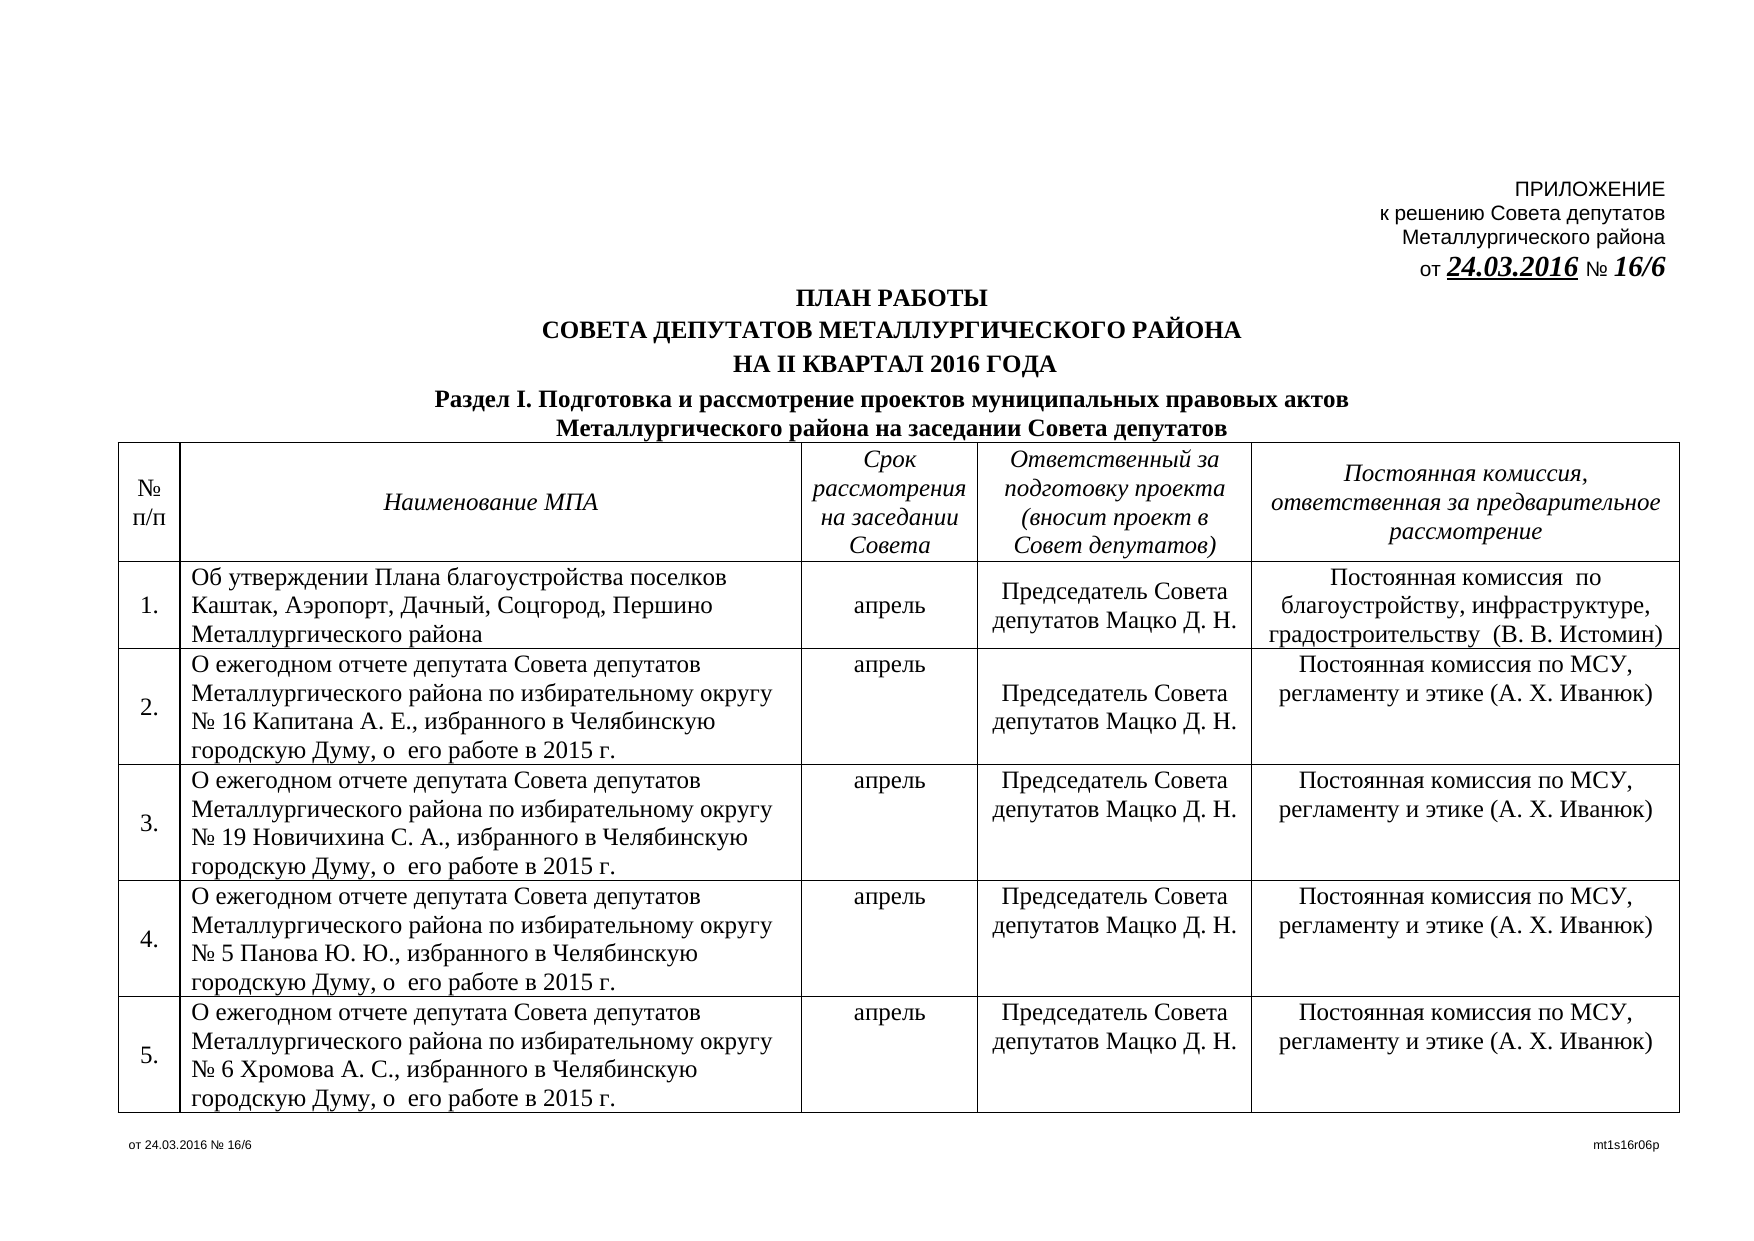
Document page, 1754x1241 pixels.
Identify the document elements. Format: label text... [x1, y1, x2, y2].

table_cell 3. [119, 765, 179, 880]
text к решению Совета депутатов [118, 201, 1665, 225]
table_header № п/п [119, 443, 179, 561]
text Раздел I. Подготовка и рассмотрение проектов муниципальных правовых актов [118, 384, 1665, 413]
table_cell апрель [802, 997, 977, 1112]
table_cell 4. [119, 881, 179, 996]
text СОВЕТА ДЕПУТАТОВ МЕТАЛЛУРГИЧЕСКОГО РАЙОНА [118, 316, 1665, 344]
table_cell 1. [119, 562, 179, 648]
table_cell Постоянная комиссия по благоустройству, инфраструктуре, градостроительству (В. В. Истомин) [1252, 562, 1679, 648]
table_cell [1252, 997, 1679, 1112]
table_cell Председатель Совета депутатов Мацко Д. Н. [978, 562, 1251, 648]
table_cell апрель [802, 562, 977, 648]
table_cell 5. [119, 997, 179, 1112]
text Металлургического района на заседании Совета депутатов [118, 413, 1665, 442]
table_cell Председатель Совета депутатов Мацко Д. Н. [978, 765, 1251, 880]
table_cell Председатель Совета депутатов Мацко Д. Н. [978, 649, 1251, 764]
table_cell О ежегодном отчете депутата Совета депутатов Металлургического района по избирательному округу № 6 Хромова А. С., избранного в Челябинскую городскую Думу, о его работе в 2015 г. [181, 997, 801, 1112]
table_cell 2. [119, 649, 179, 764]
text НА II КВАРТАЛ 2016 ГОДА [118, 349, 1665, 377]
table_cell апрель [802, 765, 977, 880]
table_header Ответственный за подготовку проекта (вносит проект в Совет депутатов) [978, 443, 1251, 561]
text Металлургического района [118, 225, 1665, 249]
table_cell Постоянная комиссия по МСУ, регламенту и этике (А. Х. Иванюк) [1252, 765, 1679, 880]
table_cell Постоянная комиссия по МСУ, регламенту и этике (А. Х. Иванюк) [1252, 881, 1679, 996]
table_header Постоянная комиссия, ответственная за предварительное рассмотрение [1252, 443, 1679, 561]
text ПЛАН РАБОТЫ [118, 283, 1665, 311]
table_cell апрель [802, 881, 977, 996]
text ПРИЛОЖЕНИЕ [118, 177, 1665, 201]
text от 24.03.2016 № 16/6 [118, 249, 1665, 283]
table_cell апрель [802, 649, 977, 764]
table_cell О ежегодном отчете депутата Совета депутатов Металлургического района по избирательному округу № 19 Новичихина С. А., избранного в Челябинскую городскую Думу, о его работе в 2015 г. [181, 765, 801, 880]
table_cell О ежегодном отчете депутата Совета депутатов Металлургического района по избирательному округу № 5 Панова Ю. Ю., избранного в Челябинскую городскую Думу, о его работе в 2015 г. [181, 881, 801, 996]
table_cell Об утверждении Плана благоустройства поселков Каштак, Аэропорт, Дачный, Соцгород, Першино Металлургического района [181, 562, 801, 648]
table_header Срок рассмотрения на заседании Совета [802, 443, 977, 561]
table_cell О ежегодном отчете депутата Совета депутатов Металлургического района по избирательному округу № 16 Капитана А. Е., избранного в Челябинскую городскую Думу, о его работе в 2015 г. [181, 649, 801, 764]
table_cell Председатель Совета депутатов Мацко Д. Н. [978, 881, 1251, 996]
table_header Наименование МПА [181, 443, 801, 561]
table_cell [978, 997, 1251, 1112]
table_cell Постоянная комиссия по МСУ, регламенту и этике (А. Х. Иванюк) [1252, 649, 1679, 764]
